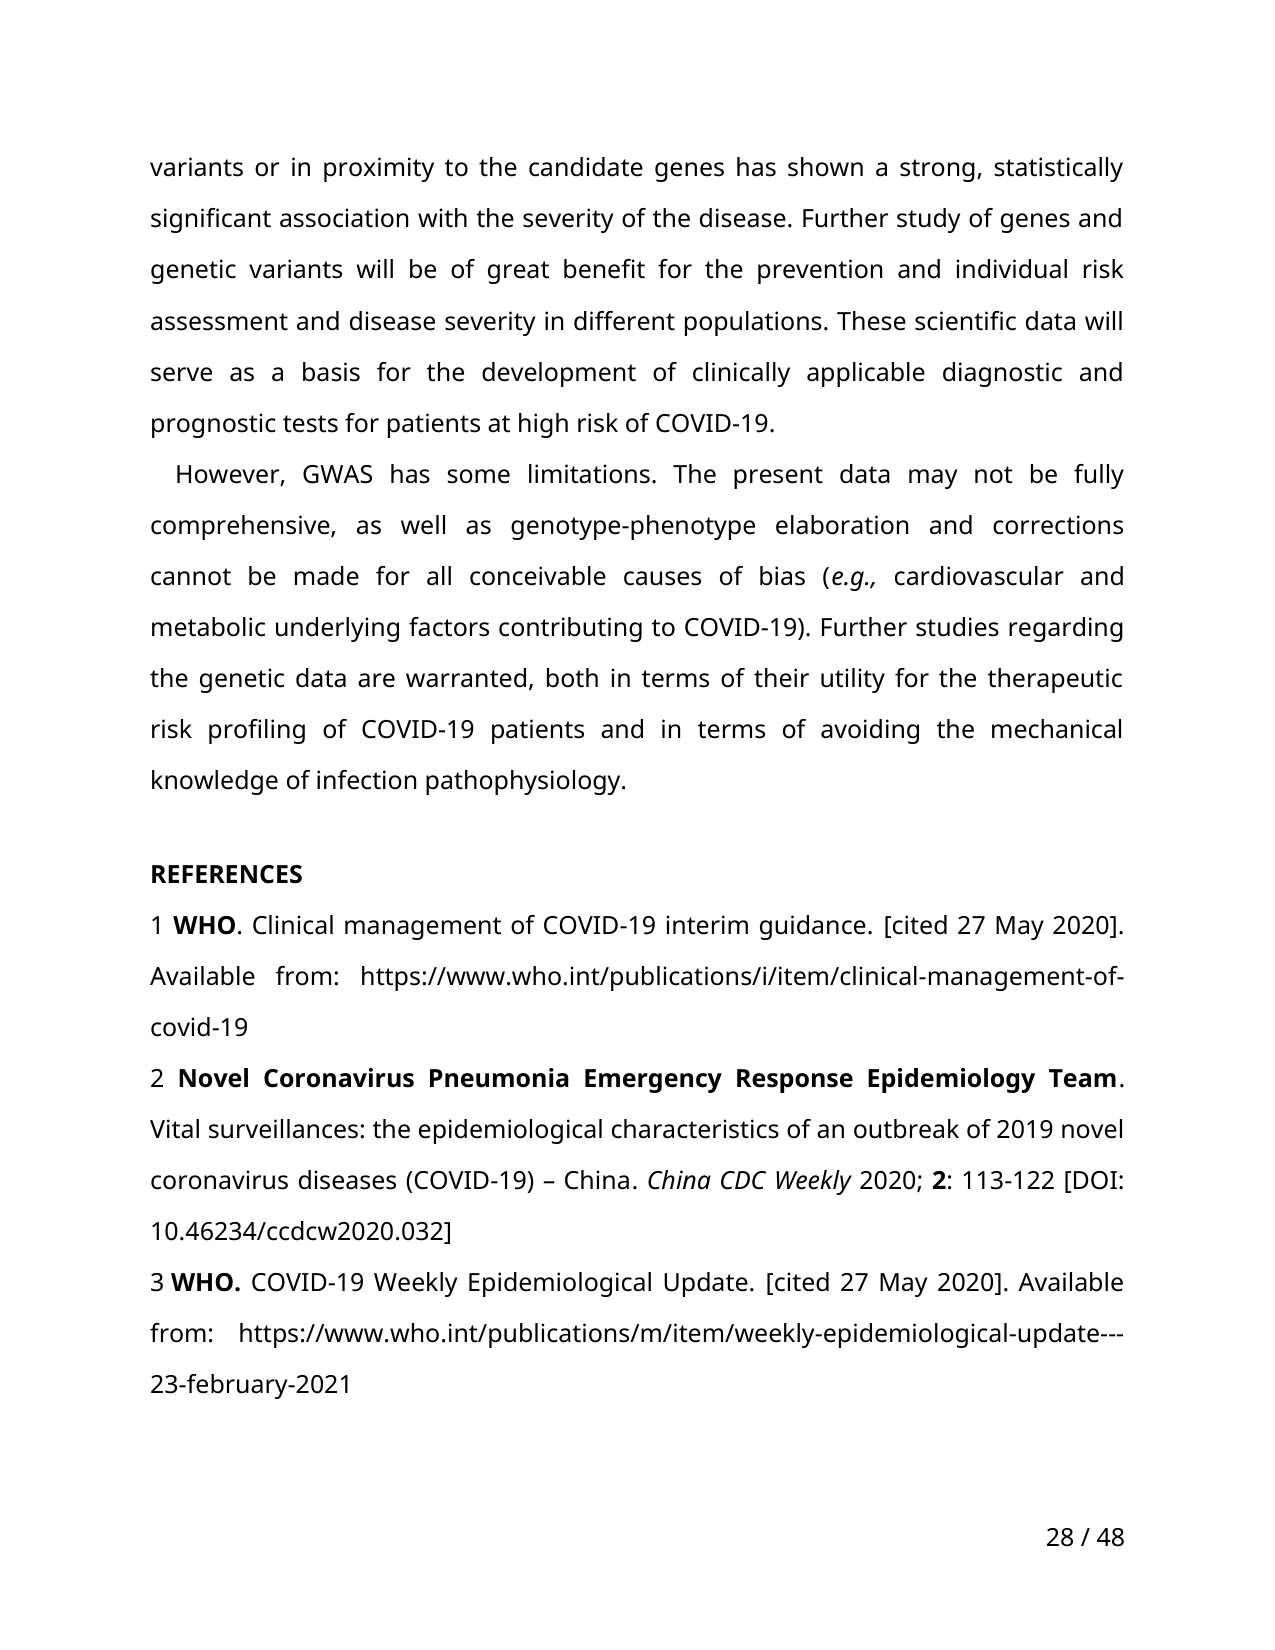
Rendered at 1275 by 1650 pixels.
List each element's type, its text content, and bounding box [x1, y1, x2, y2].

text However, GWAS has some limitations. The present data may not be fully comprehensive, as well as genotype-phenotype elaboration and corrections cannot be made for all conceivable causes of bias (e.g., cardiovascular and metabolic underlying factors contributing to COVID-19). Further studies regarding the genetic data are warranted, both in terms of their utility for the therapeutic risk profiling of COVID-19 patients and in terms of avoiding the mechanical knowledge of infection pathophysiology. [150, 456, 1125, 797]
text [150, 150, 1125, 439]
text 1 WHO. Clinical management of COVID-19 interim guidance. [cited 27 May 2020]. Available from: https://www.who.int/publications/i/item/clinical-management-of-covid-19 [150, 908, 1125, 1044]
text 3 WHO. COVID-19 Weekly Epidemiological Update. [cited 27 May 2020]. Available from: https://www.who.int/publications/m/item/weekly-epidemiological-update---23-february-2021 [150, 1265, 1125, 1401]
text 2 Novel Coronavirus Pneumonia Emergency Response Epidemiology Team. Vital surveillances: the epidemiological characteristics of an outbreak of 2019 novel coronavirus diseases (COVID-19) – China. China CDC Weekly 2020; 2: 113-122 [DOI: 10.46234/ccdcw2020.032] [150, 1061, 1125, 1248]
text REFERENCES [150, 857, 1125, 891]
